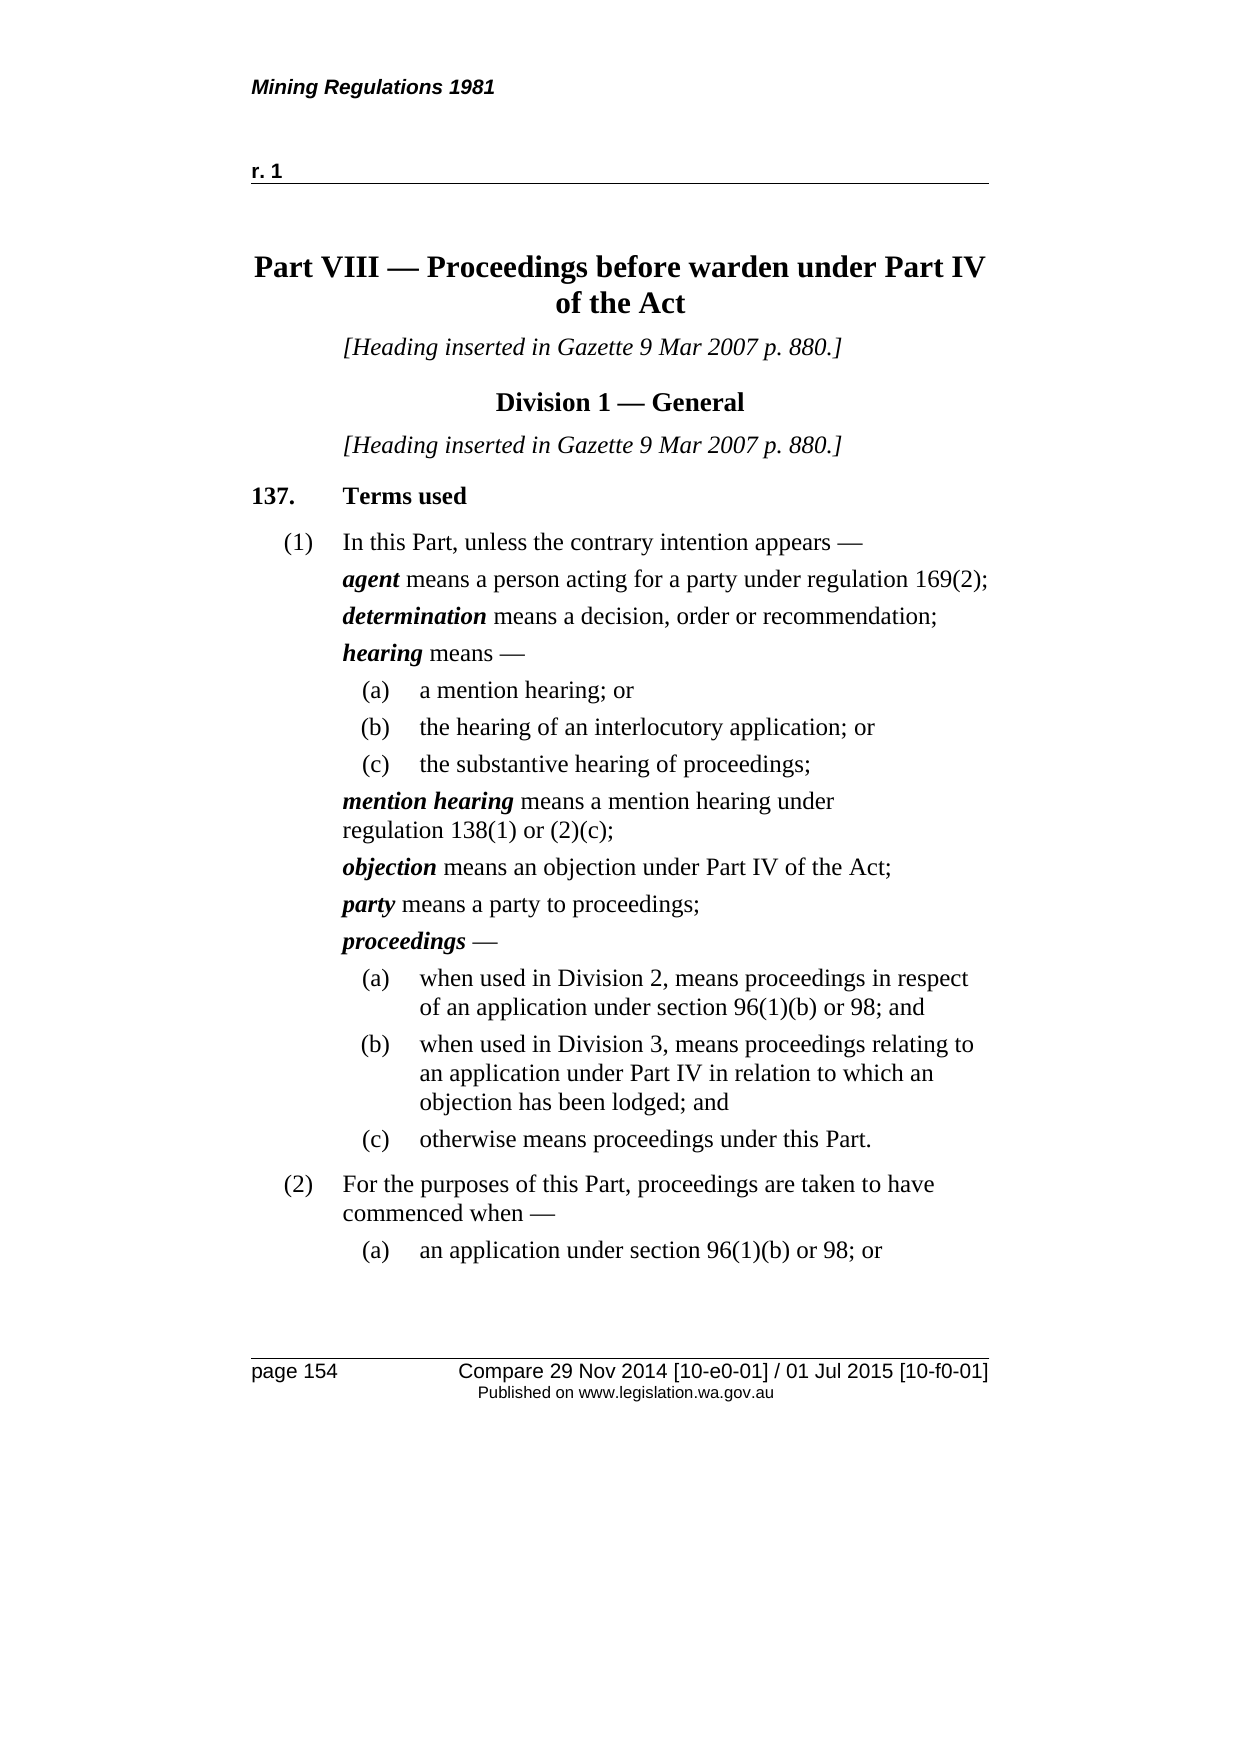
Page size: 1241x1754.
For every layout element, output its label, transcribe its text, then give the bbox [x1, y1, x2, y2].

text agent means a person acting for a party under regulation 169(2); [251, 564, 989, 593]
text hearing means — [251, 638, 989, 667]
text party means a party to proceedings; [251, 889, 989, 918]
text (b) the hearing of an interlocutory application; or [251, 712, 989, 741]
text (1) In this Part, unless the contrary intention appears — [251, 527, 989, 556]
text objection means an objection under Part IV of the Act; [251, 852, 989, 881]
text (a) a mention hearing; or [251, 675, 989, 704]
text determination means a decision, order or recommendation; [251, 601, 989, 630]
subtitle Division 1 — General [251, 386, 989, 417]
subtitle [Heading inserted in Gazette 9 Mar 2007 p. 880.] [251, 430, 989, 458]
text (2) For the purposes of this Part, proceedings are taken to have commenced when — [251, 1169, 989, 1227]
text (b) when used in Division 3, means proceedings relating to an application under Part IV in relation to which an objection has been lodged; and [251, 1029, 989, 1116]
text (a) an application under section 96(1)(b) or 98; or [251, 1235, 989, 1264]
subtitle Part VIII — Proceedings before warden under Part IV of the Act [251, 248, 989, 320]
text (c) the substantive hearing of proceedings; [251, 749, 989, 778]
subtitle 137. Terms used [251, 481, 989, 510]
text (c) otherwise means proceedings under this Part. [251, 1124, 989, 1153]
text mention hearing means a mention hearing under regulation 138(1) or (2)(c); [251, 786, 989, 844]
text (a) when used in Division 2, means proceedings in respect of an application under section 96(1)(b) or 98; and [251, 963, 989, 1021]
subtitle [Heading inserted in Gazette 9 Mar 2007 p. 880.] [251, 332, 989, 361]
text proceedings — [251, 926, 989, 955]
